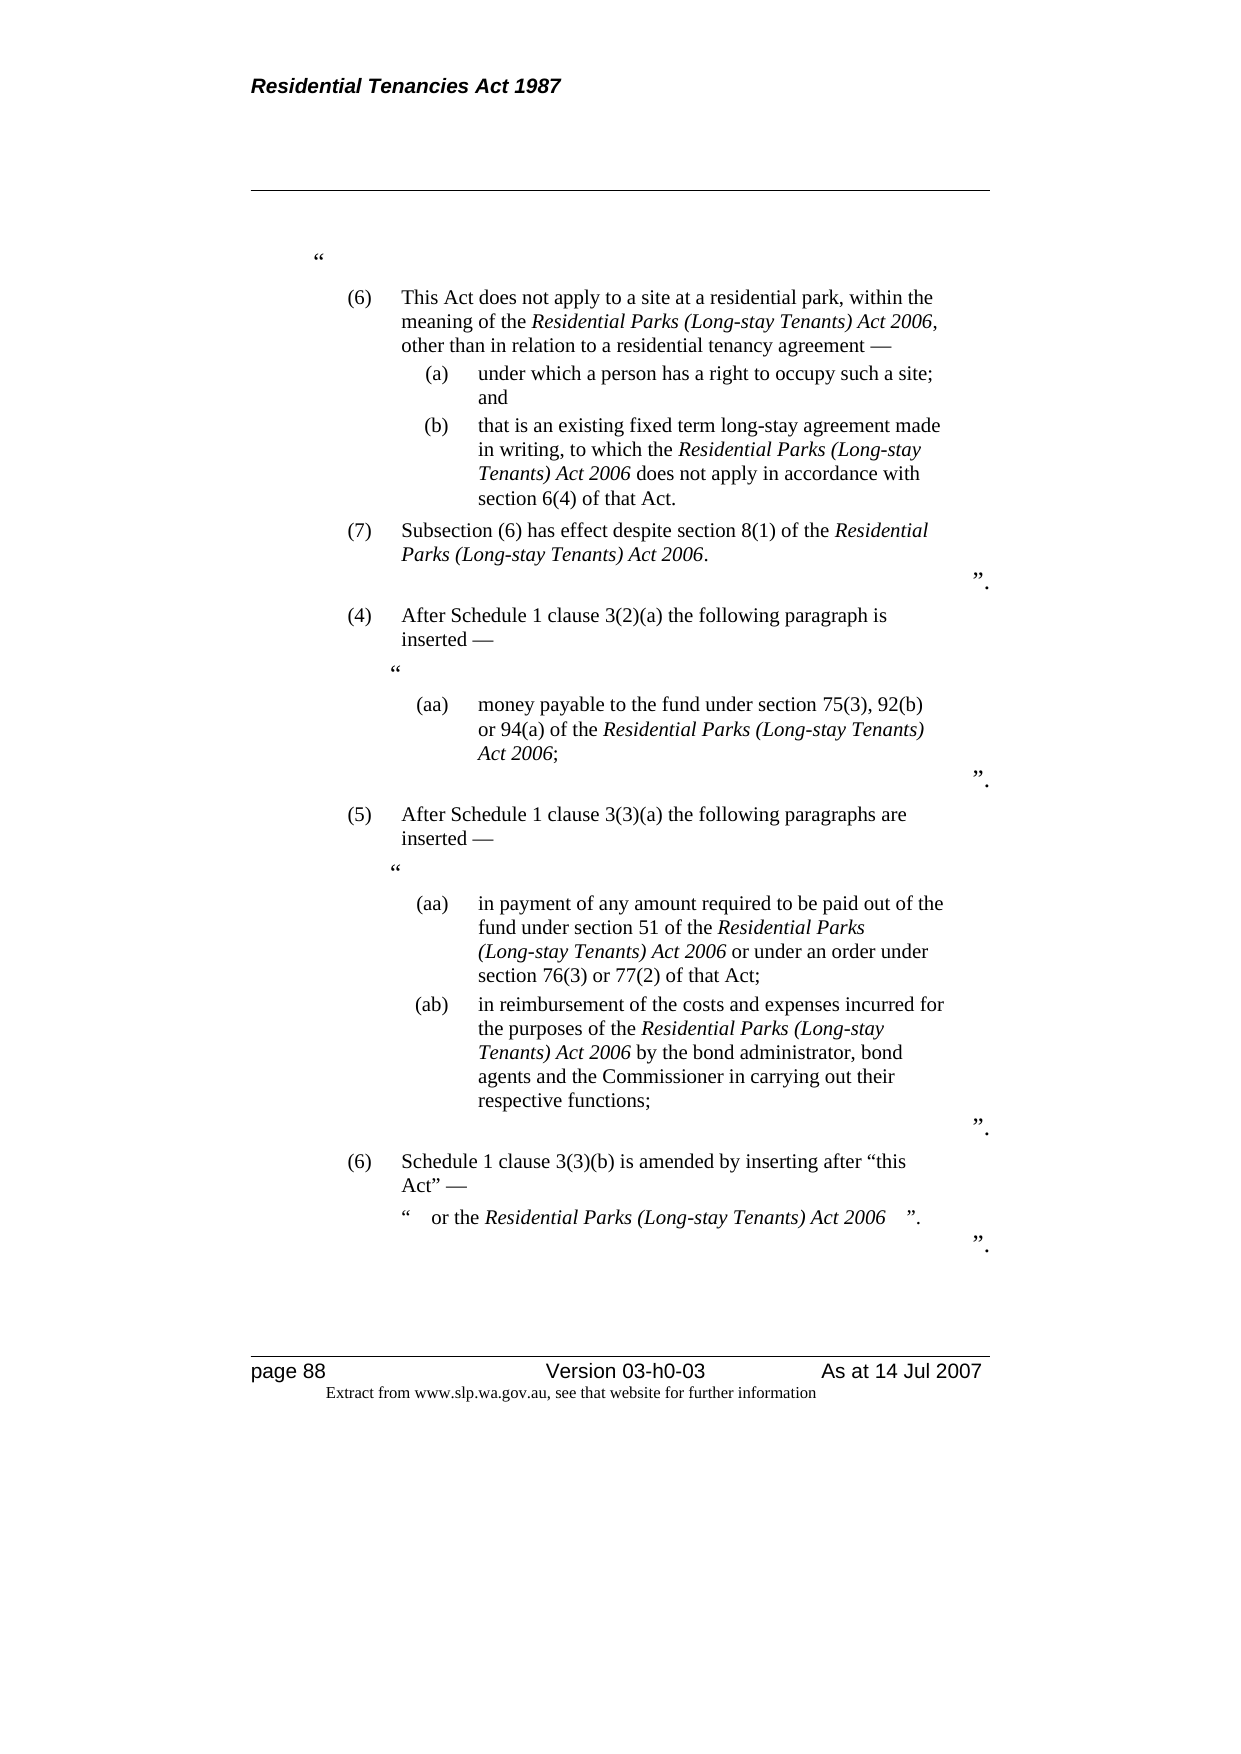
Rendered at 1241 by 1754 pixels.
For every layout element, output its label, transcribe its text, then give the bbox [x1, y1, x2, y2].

text “ or the Residential Parks (Long-stay Tenants) Act 2006 ”. [312, 1205, 960, 1229]
text ”. [251, 764, 990, 793]
text (6) Schedule 1 clause 3(3)(b) is amended by inserting after “this Act” — [312, 1149, 960, 1197]
text ”. [251, 1112, 990, 1141]
text (aa) in payment of any amount required to be paid out of the fund under section 51 of the Residential Parks (Long-stay Tenants) Act 2006 or under an order under section 76(3) or 77(2) of that Act; [389, 891, 960, 987]
text ”. [251, 1229, 990, 1258]
text “ [390, 659, 990, 688]
text ”. [251, 566, 990, 595]
text “ [390, 858, 990, 887]
text “ [313, 247, 990, 276]
text (b) that is an existing fixed term long-stay agreement made in writing, to which the Residential Parks (Long-stay Tenants) Act 2006 does not apply in accordance with section 6(4) of that Act. [389, 413, 960, 509]
text (6) This Act does not apply to a site at a residential park, within the meaning of the Residential Parks (Long-stay Tenants) Act 2006, other than in relation to a residential tenancy agreement — [312, 284, 960, 357]
text (7) Subsection (6) has effect despite section 8(1) of the Residential Parks (Long-stay Tenants) Act 2006. [312, 518, 960, 566]
text (5) After Schedule 1 clause 3(3)(a) the following paragraphs are inserted — [312, 802, 960, 850]
text (aa) money payable to the fund under section 75(3), 92(b) or 94(a) of the Residential Parks (Long-stay Tenants) Act 2006; [389, 692, 960, 764]
text (4) After Schedule 1 clause 3(2)(a) the following paragraph is inserted — [312, 603, 960, 651]
text (ab) in reimbursement of the costs and expenses incurred for the purposes of the Residential Parks (Long-stay Tenants) Act 2006 by the bond administrator, bond agents and the Commissioner in carrying out their respective functions; [389, 991, 960, 1112]
text (a) under which a person has a right to occupy such a site; and [389, 361, 960, 409]
